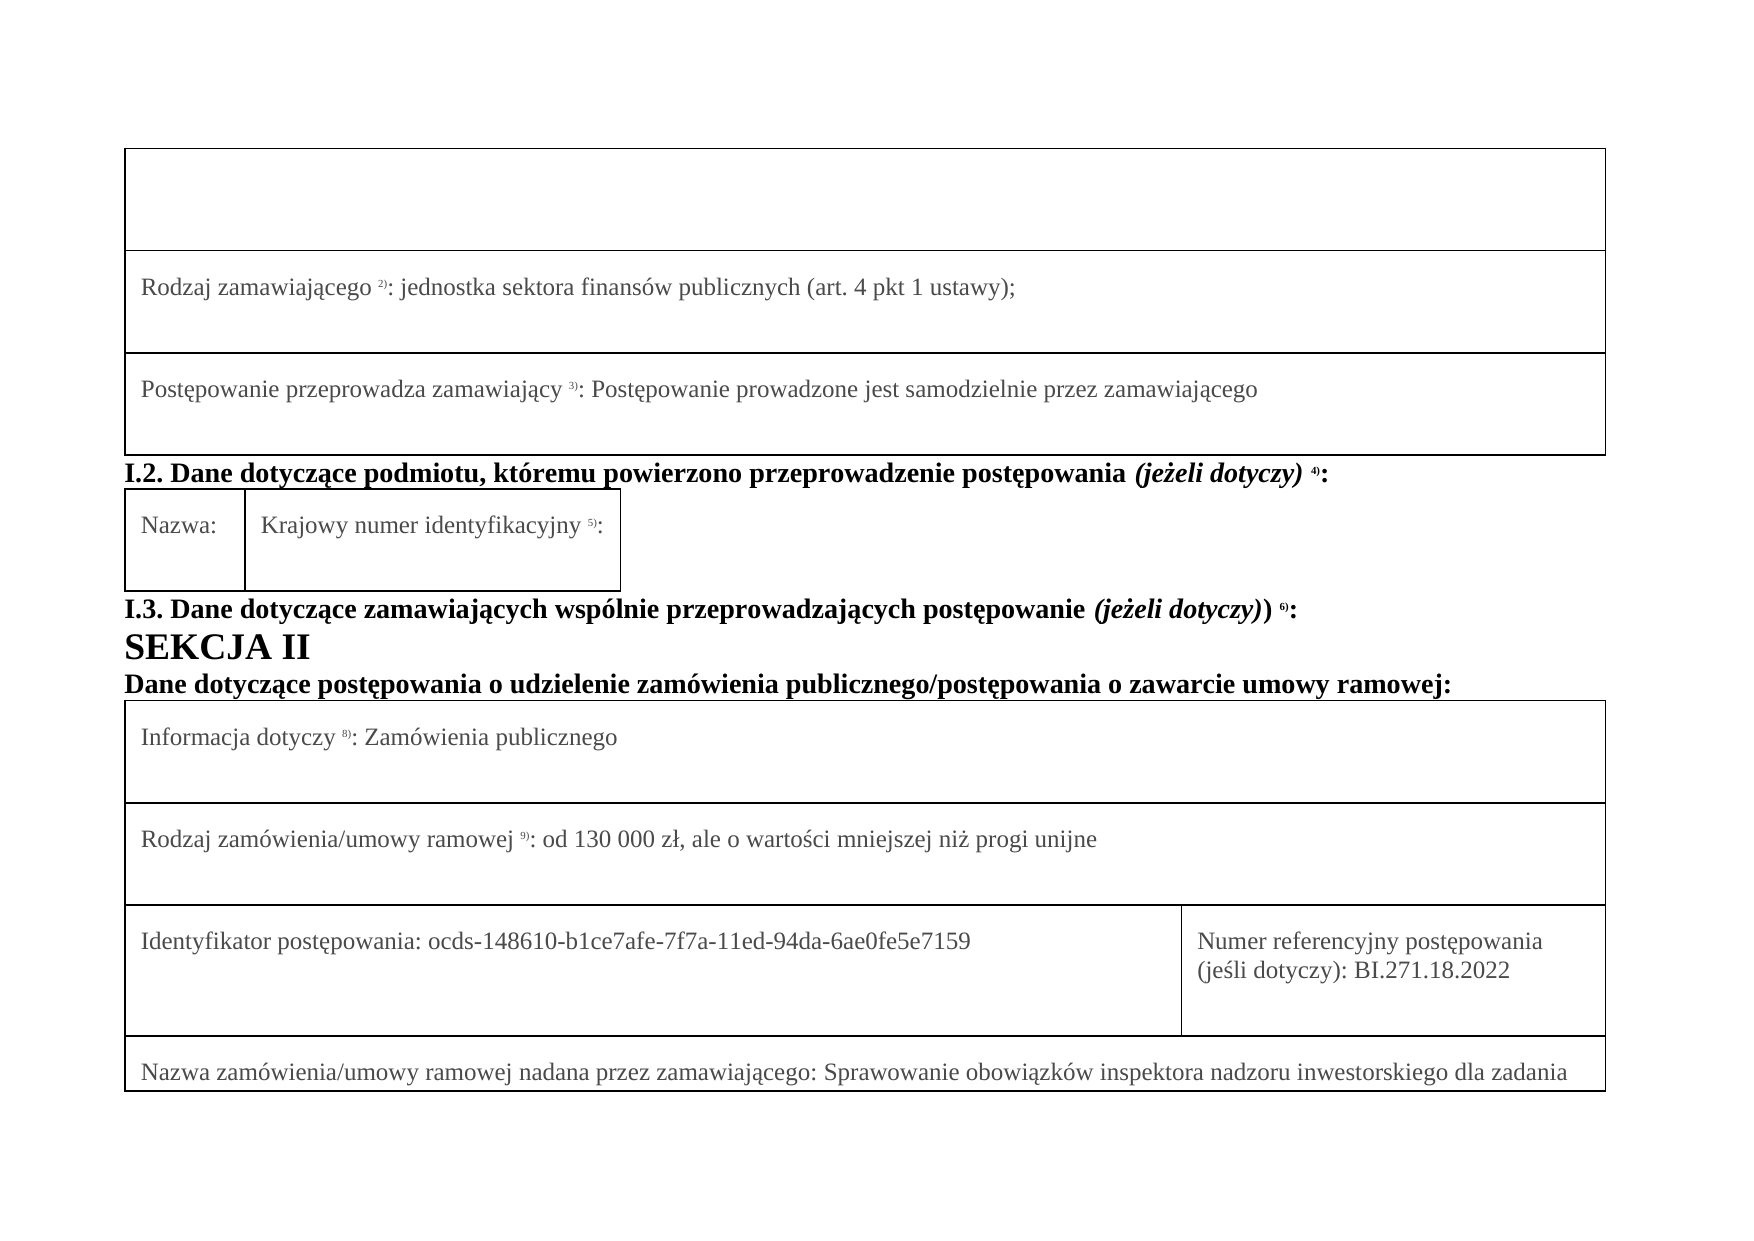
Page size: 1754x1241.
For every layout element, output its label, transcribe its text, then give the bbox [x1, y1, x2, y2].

text I.2. Dane dotyczące podmiotu, któremu powierzono przeprowadzenie postępowania (jeżeli dotyczy) 4): [124, 456, 1606, 488]
text Dane dotyczące postępowania o udzielenie zamówienia publicznego/postępowania o zawarcie umowy ramowej: [124, 667, 1606, 700]
text I.3. Dane dotyczące zamawiających wspólnie przeprowadzających postępowanie (jeżeli dotyczy)) 6): [124, 592, 1606, 624]
text SEKCJA II [124, 624, 1606, 667]
table_header Nazwa: [126, 490, 244, 590]
table_cell Numer referencyjny postępowania (jeśli dotyczy): BI.271.18.2022 [1182, 906, 1605, 1035]
table_header Krajowy numer identyfikacyjny 5): [246, 490, 620, 590]
table_cell Postępowanie przeprowadza zamawiający 3): Postępowanie prowadzone jest samodzielnie przez zamawiającego [126, 354, 1605, 454]
table_cell Rodzaj zamówienia/umowy ramowej 9): od 130 000 zł, ale o wartości mniejszej niż progi unijne [126, 804, 1605, 904]
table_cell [126, 149, 1605, 250]
table_cell Rodzaj zamawiającego 2): jednostka sektora finansów publicznych (art. 4 pkt 1 ustawy); [126, 251, 1605, 352]
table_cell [126, 1037, 1605, 1090]
table_cell Identyfikator postępowania: ocds-148610-b1ce7afe-7f7a-11ed-94da-6ae0fe5e7159 [126, 906, 1181, 1035]
table_header Informacja dotyczy 8): Zamówienia publicznego [126, 701, 1605, 802]
